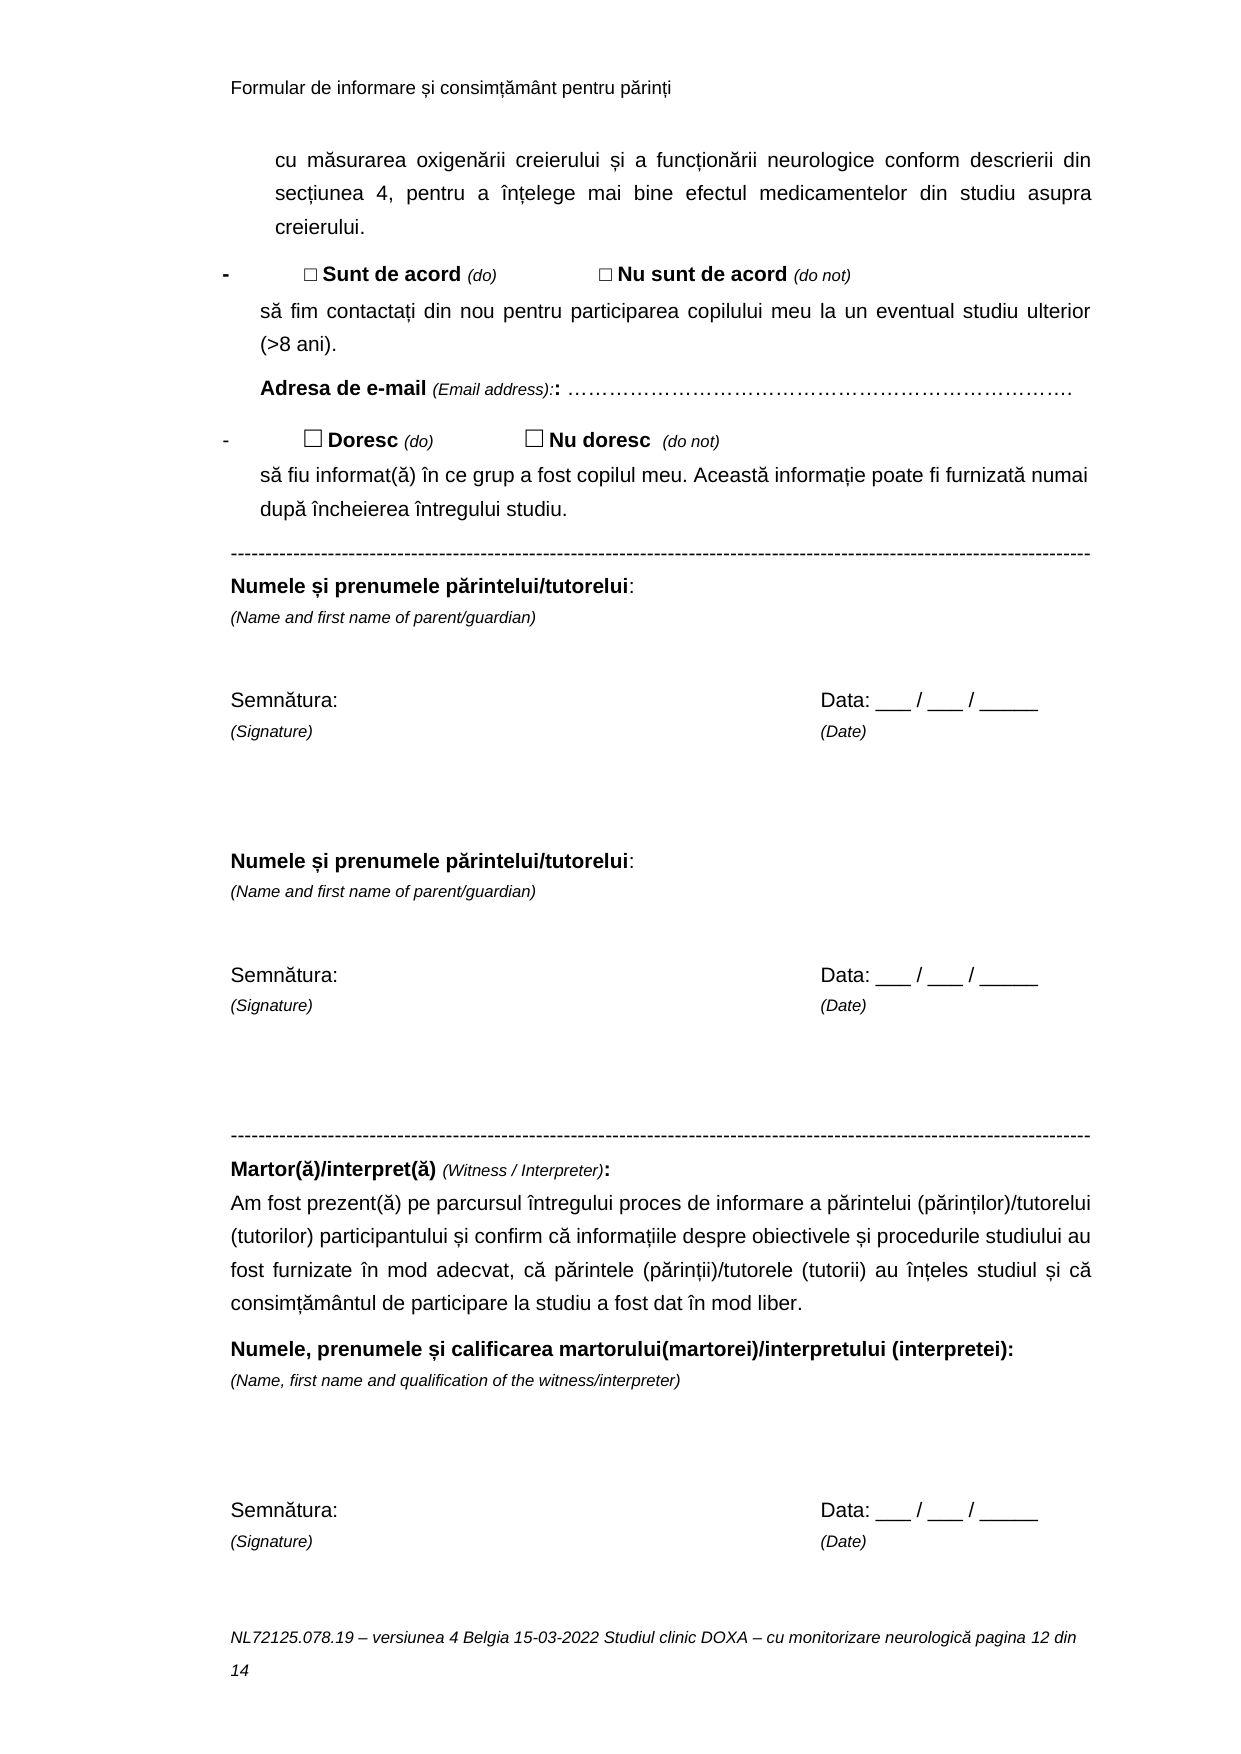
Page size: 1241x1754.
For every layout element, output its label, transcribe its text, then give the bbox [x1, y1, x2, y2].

text (Signature) (Date) [230, 1532, 1092, 1551]
text Numele, prenumele și calificarea martorului(martorei)/interpretului (interpretei): [230, 1337, 1092, 1361]
text Numele și prenumele părintelui/tutorelui: [230, 849, 1092, 873]
text Adresa de e-mail (Email address):: ………………………………………………………………. [230, 376, 1092, 400]
text Semnătura: Data: ___ / ___ / _____ [230, 688, 1092, 712]
text (Name and first name of parent/guardian) [230, 608, 1092, 627]
text (Name and first name of parent/guardian) [230, 882, 1092, 901]
text Semnătura: Data: ___ / ___ / _____ [230, 962, 1092, 986]
text cu măsurarea oxigenării creierului și a funcționării neurologice conform descrierii din secțiunea 4, pentru a înțelege mai bine efectul medicamentelor din studiu asupra creierului. [275, 148, 1092, 239]
text Martor(ă)/interpret(ă) (Witness / Interpreter): [230, 1157, 1092, 1181]
list □ Sunt de acord (do) □ Nu sunt de acord (do not) [222, 259, 1092, 287]
text Am fost prezent(ă) pe parcursul întregului proces de informare a părintelui (părinților)/tutorelui (tutorilor) participantului și confirm că informațiile despre obiectivele și procedurile studiului au fost furnizate în mod adecvat, că părintele (părinții)/tutorele (tutorii) au înțeles studiul și că consimțământul de participare la studiu a fost dat în mod liber. [230, 1190, 1092, 1315]
text Semnătura: Data: ___ / ___ / _____ [230, 1498, 1092, 1522]
list să fim contactați din nou pentru participarea copilului meu la un eventual studiu ulterior (>8 ani). [260, 298, 1092, 356]
text (Signature) (Date) [230, 996, 1092, 1015]
text ---------------------------------------------------------------------------------------------------------------------------- [230, 541, 1092, 564]
list □ Doresc (do) □ Nu doresc (do not) să fiu informat(ă) în ce grup a fost copilul meu. Această informație poate fi furnizată numai după încheierea întregului studiu. [222, 420, 1092, 521]
text (Signature) (Date) [230, 721, 1092, 741]
text ---------------------------------------------------------------------------------------------------------------------------- [230, 1123, 1092, 1147]
text Numele și prenumele părintelui/tutorelui: [230, 574, 1092, 598]
text (Name, first name and qualification of the witness/interpreter) [230, 1371, 1092, 1390]
